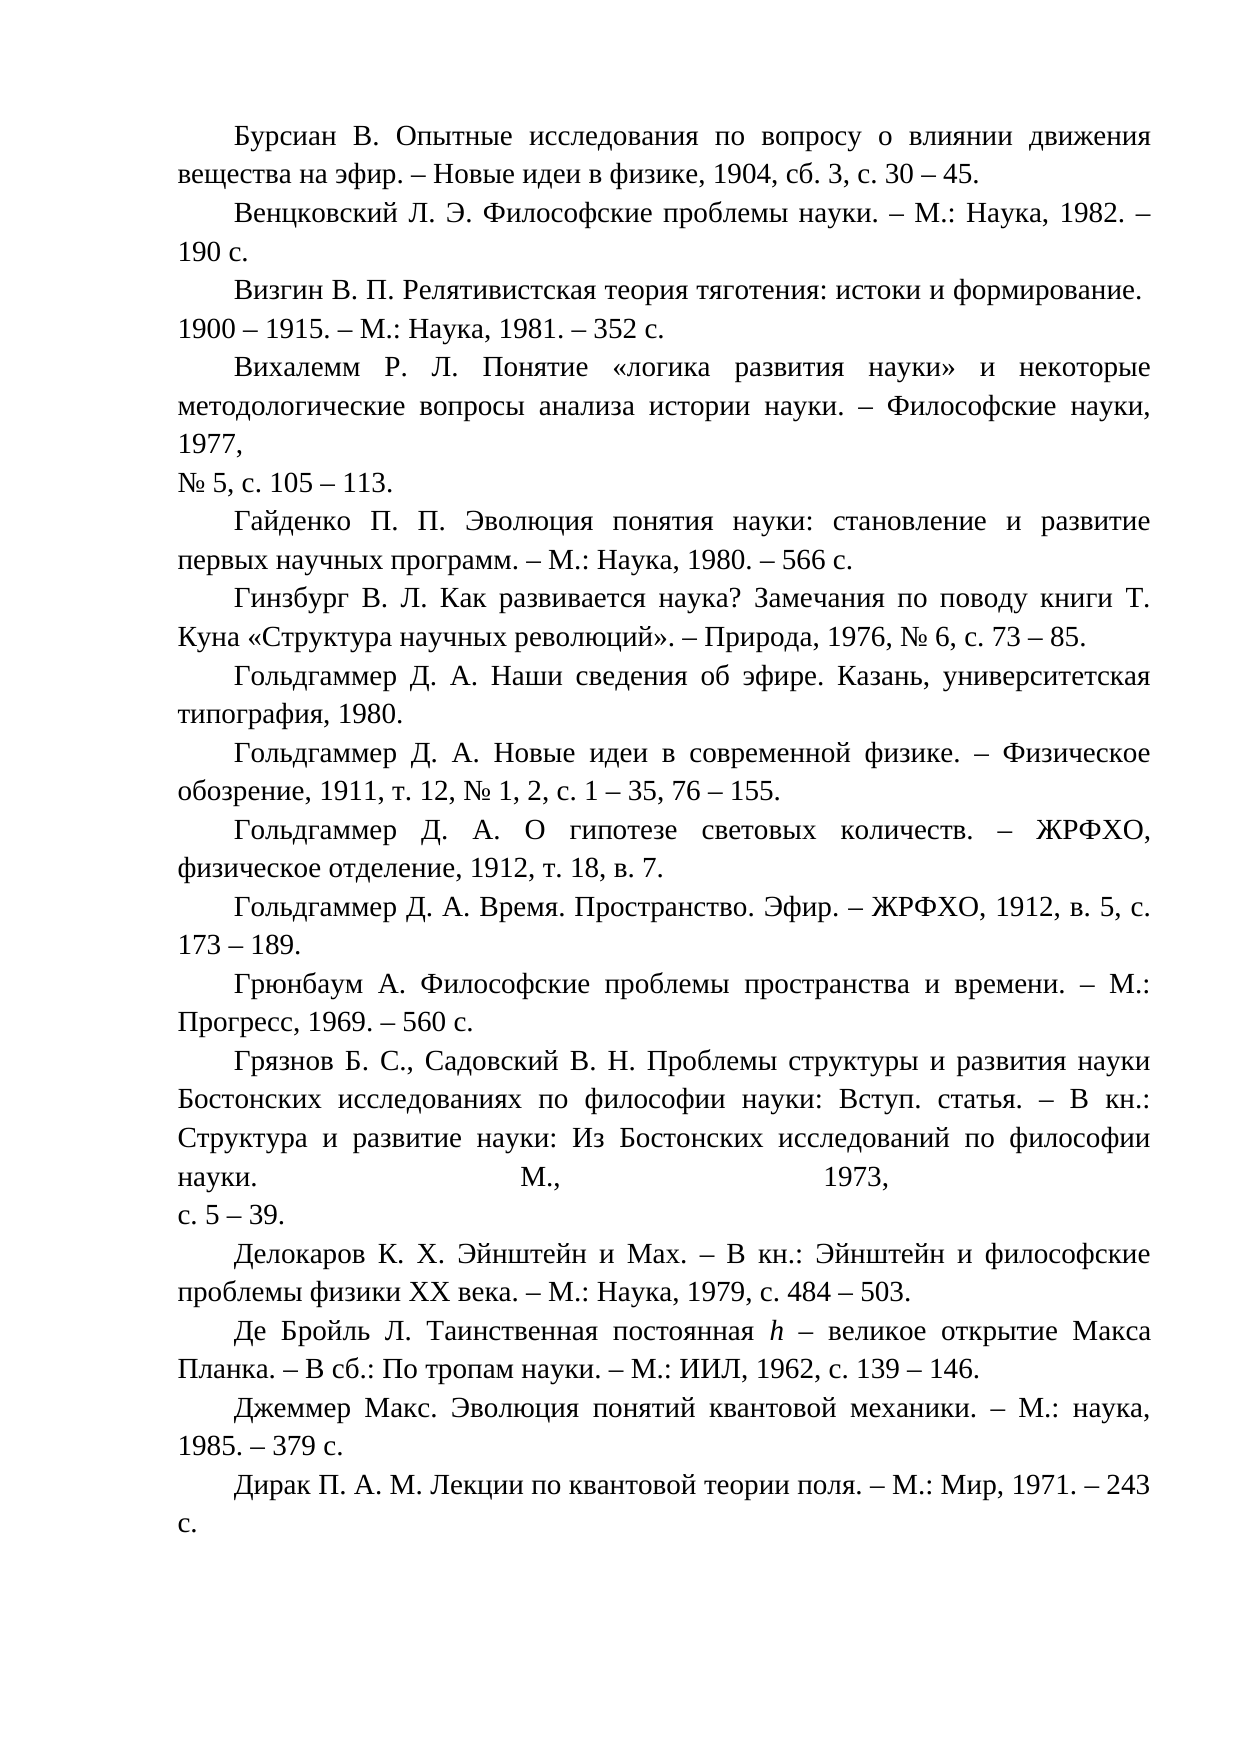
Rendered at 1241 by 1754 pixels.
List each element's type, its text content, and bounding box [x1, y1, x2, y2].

text Бурсиан В. Опытные исследования по вопросу о влиянии движения вещества на эфир. – Новые идеи в физике, 1904, сб. 3, с. 30 – 45. [177, 118, 1152, 190]
text Визгин В. П. Релятивистская теория тяготения: истоки и формирование. 1900 – 1915. – М.: Наука, 1981. – 352 с. [177, 272, 1152, 344]
text Гайденко П. П. Эволюция понятия науки: становление и развитие первых научных программ. – М.: Наука, 1980. – 566 с. [177, 503, 1152, 576]
text Джеммер Макс. Эволюция понятий квантовой механики. – М.: наука, 1985. – 379 с. [177, 1390, 1152, 1462]
text Делокаров К. Х. Эйнштейн и Мах. – В кн.: Эйнштейн и философские проблемы физики XX века. – М.: Наука, 1979, с. 484 – 503. [177, 1236, 1152, 1308]
text Венцковский Л. Э. Философские проблемы науки. – М.: Наука, 1982. – 190 с. [177, 195, 1152, 267]
text Дирак П. А. М. Лекции по квантовой теории поля. – М.: Мир, 1971. – 243 с. [177, 1467, 1152, 1539]
text Гинзбург В. Л. Как развивается наука? Замечания по поводу книги Т. Куна «Структура научных революций». – Природа, 1976, № 6, с. 73 – 85. [177, 581, 1152, 653]
text Гольдгаммер Д. А. Новые идеи в современной физике. – Физическое обозрение, 1911, т. 12, № 1, 2, с. 1 – 35, 76 – 155. [177, 735, 1152, 807]
text Гольдгаммер Д. А. Наши сведения об эфире. Казань, университетская типография, 1980. [177, 658, 1152, 730]
text Гольдгаммер Д. А. О гипотезе световых количеств. – ЖРФХО, физическое отделение, 1912, т. 18, в. 7. [177, 812, 1152, 884]
text Де Бройль Л. Таинственная постоянная h – великое открытие Макса Планка. – В сб.: По тропам науки. – М.: ИИЛ, 1962, с. 139 – 146. [177, 1313, 1152, 1385]
text Вихалемм Р. Л. Понятие «логика развития науки» и некоторые методологические вопросы анализа истории науки. – Философские науки, 1977, № 5, с. 105 – 113. [177, 349, 1152, 498]
text Грязнов Б. С., Садовский В. Н. Проблемы структуры и развития науки Бостонских исследованиях по философии науки: Вступ. статья. – В кн.: Структура и развитие науки: Из Бостонских исследований по философии науки. М., 1973, с. 5 – 39. [177, 1043, 1152, 1231]
text Гольдгаммер Д. А. Время. Пространство. Эфир. – ЖРФХО, 1912, в. 5, с. 173 – 189. [177, 889, 1152, 961]
text Грюнбаум А. Философские проблемы пространства и времени. – М.: Прогресс, 1969. – 560 с. [177, 966, 1152, 1038]
